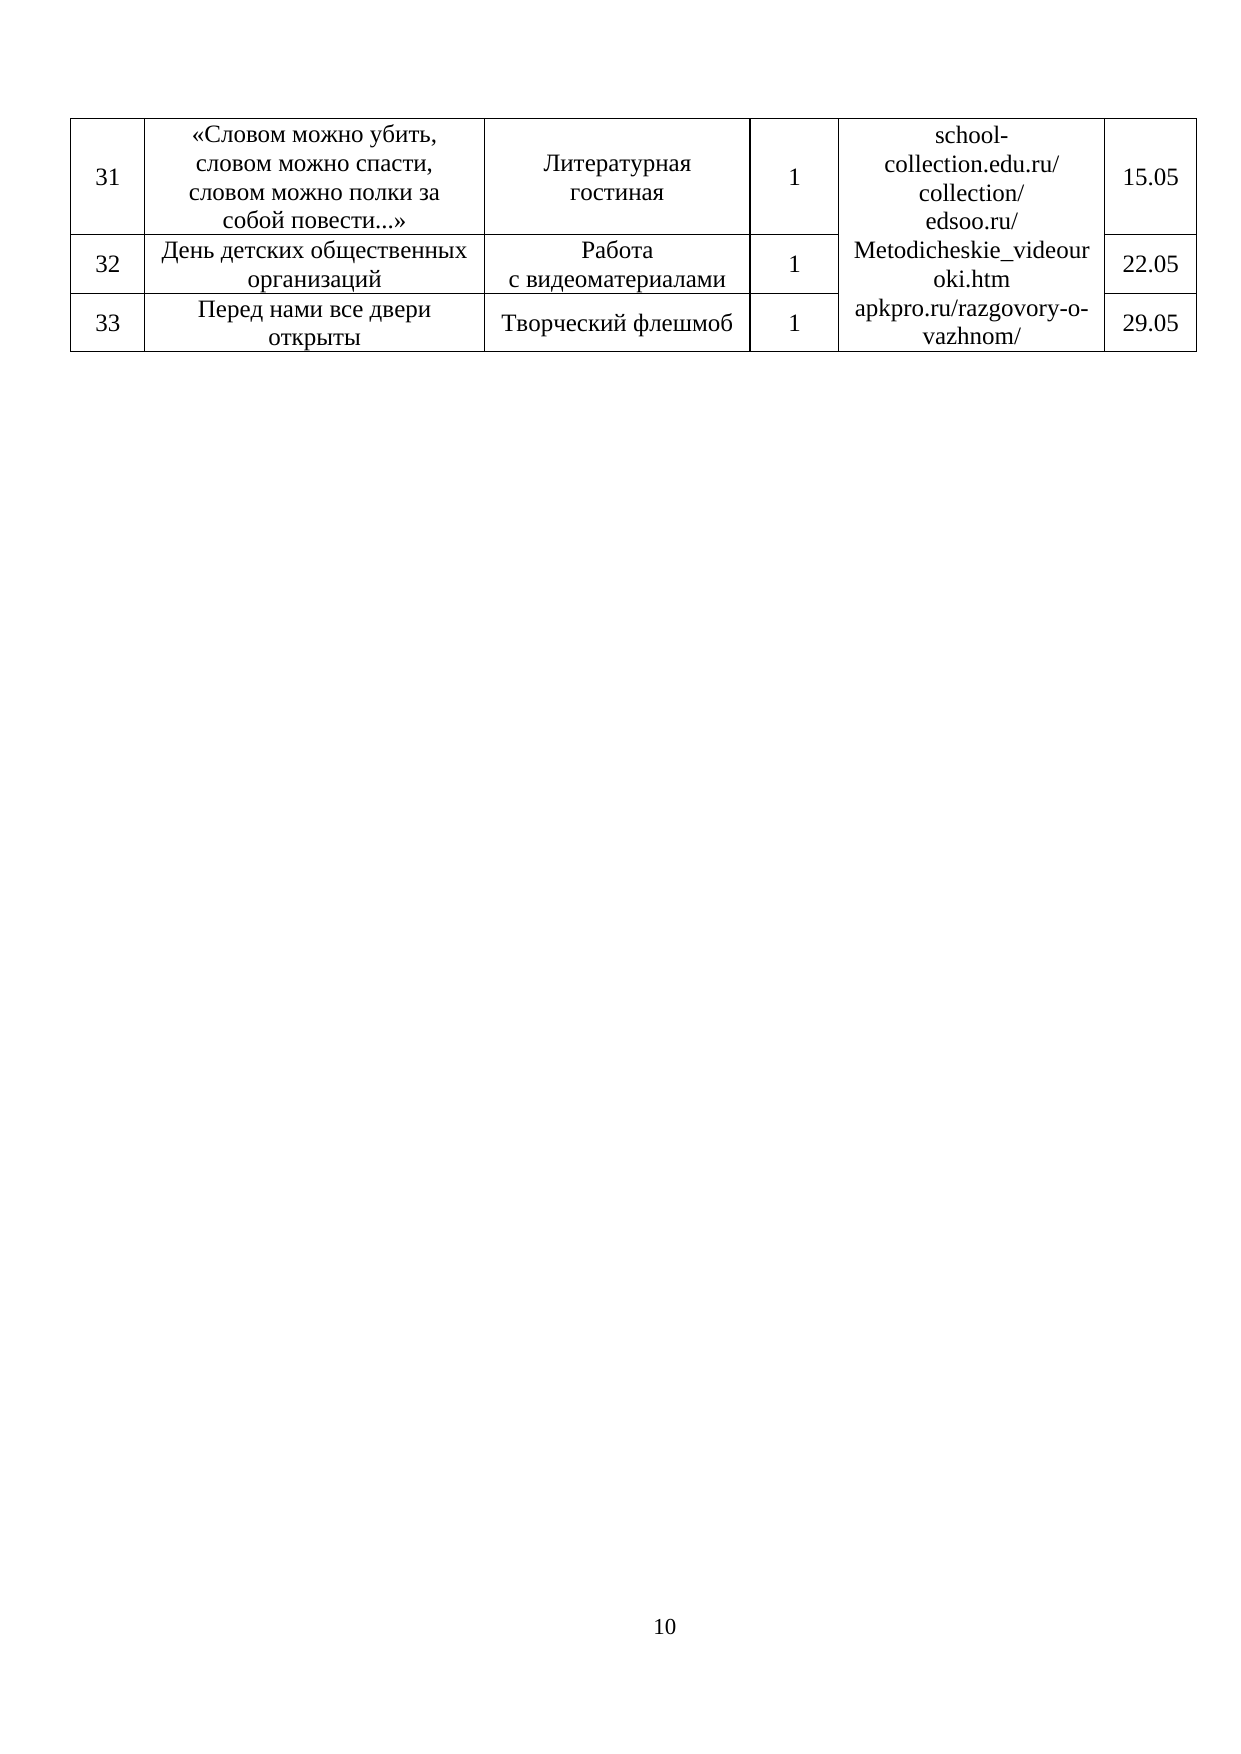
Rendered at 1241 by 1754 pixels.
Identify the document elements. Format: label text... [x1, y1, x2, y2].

table_cell Литературная гостиная [485, 119, 749, 234]
table_cell 32 [71, 235, 144, 293]
table_cell 1 [751, 294, 838, 351]
table_cell 1 [751, 235, 838, 293]
table_cell 33 [71, 294, 144, 351]
table_cell Творческий флешмоб [485, 294, 749, 351]
table_cell «Словом можно убить, словом можно спасти, словом можно полки за собой повести...» [145, 119, 484, 234]
table_cell 1 [751, 119, 838, 234]
table_cell 29.05 [1105, 294, 1196, 351]
table_cell Работа с видеоматериалами [485, 235, 749, 293]
table_cell День детских общественных организаций [145, 235, 484, 293]
table_cell 31 [71, 119, 144, 234]
table_cell 22.05 [1105, 235, 1196, 293]
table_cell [839, 119, 1104, 351]
table_cell 15.05 [1105, 119, 1196, 234]
table_cell Перед нами все двери открыты [145, 294, 484, 351]
